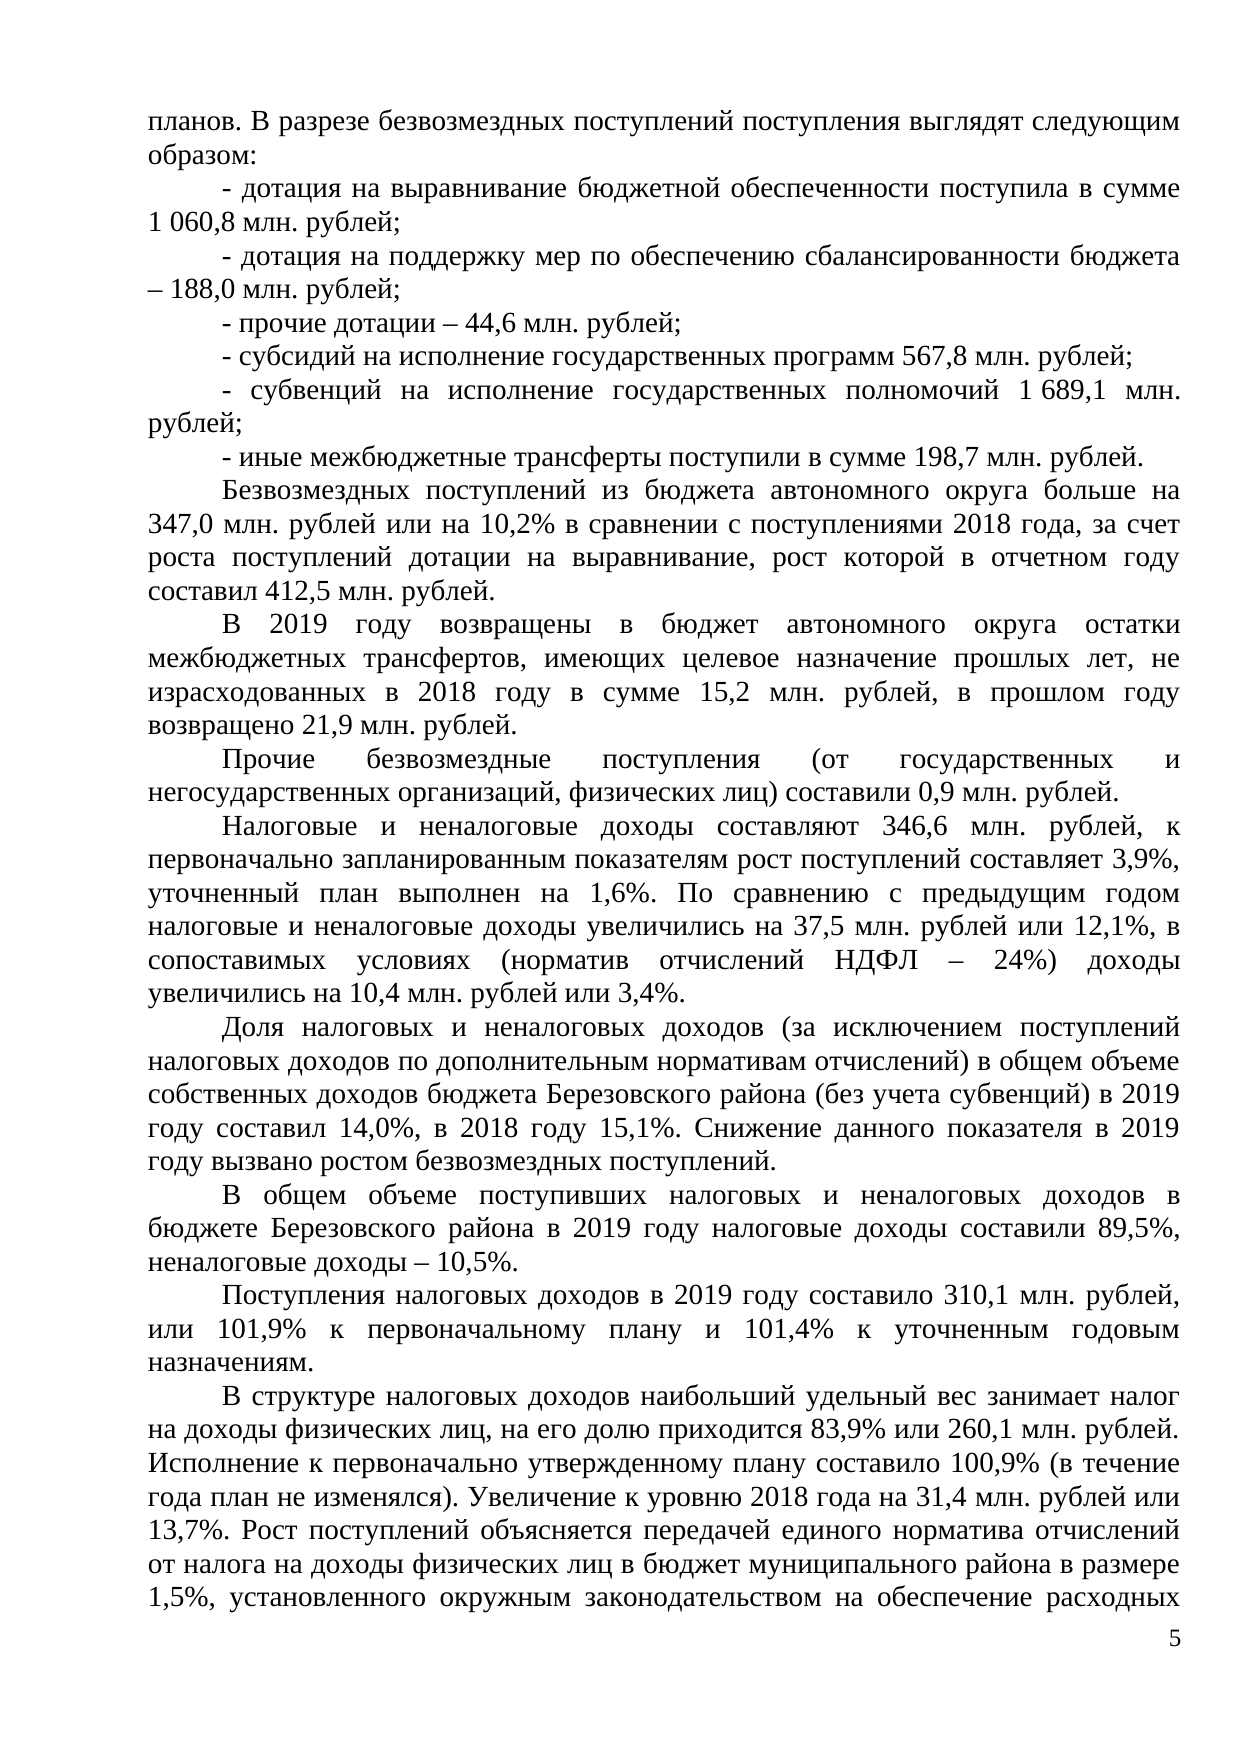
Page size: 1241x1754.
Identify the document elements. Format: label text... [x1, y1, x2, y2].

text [148, 103, 1181, 171]
text - иные межбюджетные трансферты поступили в сумме 198,7 млн. рублей. [148, 439, 1181, 472]
text - дотация на выравнивание бюджетной обеспеченности поступила в сумме 1 060,8 млн. рублей; [148, 171, 1181, 238]
text - субсидий на исполнение государственных программ 567,8 млн. рублей; [148, 338, 1181, 372]
text В 2019 году возвращены в бюджет автономного округа остатки межбюджетных трансфертов, имеющих целевое назначение прошлых лет, не израсходованных в 2018 году в сумме 15,2 млн. рублей, в прошлом году возвращено 21,9 млн. рублей. [148, 607, 1181, 741]
text В общем объеме поступивших налоговых и неналоговых доходов в бюджете Березовского района в 2019 году налоговые доходы составили 89,5%, неналоговые доходы – 10,5%. [148, 1177, 1181, 1277]
text - дотация на поддержку мер по обеспечению сбалансированности бюджета – 188,0 млн. рублей; [148, 238, 1181, 305]
text Безвозмездных поступлений из бюджета автономного округа больше на 347,0 млн. рублей или на 10,2% в сравнении с поступлениями 2018 года, за счет роста поступлений дотации на выравнивание, рост которой в отчетном году составил 412,5 млн. рублей. [148, 472, 1181, 607]
text Прочие безвозмездные поступления (от государственных и негосударственных организаций, физических лиц) составили 0,9 млн. рублей. [148, 741, 1181, 808]
text Налоговые и неналоговые доходы составляют 346,6 млн. рублей, к первоначально запланированным показателям рост поступлений составляет 3,9%, уточненный план выполнен на 1,6%. По сравнению с предыдущим годом налоговые и неналоговые доходы увеличились на 37,5 млн. рублей или 12,1%, в сопоставимых условиях (норматив отчислений НДФЛ – 24%) доходы увеличились на 10,4 млн. рублей или 3,4%. [148, 808, 1181, 1009]
text Доля налоговых и неналоговых доходов (за исключением поступлений налоговых доходов по дополнительным нормативам отчислений) в общем объеме собственных доходов бюджета Березовского района (без учета субвенций) в 2019 году составил 14,0%, в 2018 году 15,1%. Снижение данного показателя в 2019 году вызвано ростом безвозмездных поступлений. [148, 1009, 1181, 1177]
text - прочие дотации – 44,6 млн. рублей; [148, 305, 1181, 338]
text - субвенций на исполнение государственных полномочий 1 689,1 млн. рублей; [148, 372, 1181, 439]
text Поступления налоговых доходов в 2019 году составило 310,1 млн. рублей, или 101,9% к первоначальному плану и 101,4% к уточненным годовым назначениям. [148, 1277, 1181, 1378]
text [148, 1378, 1181, 1613]
